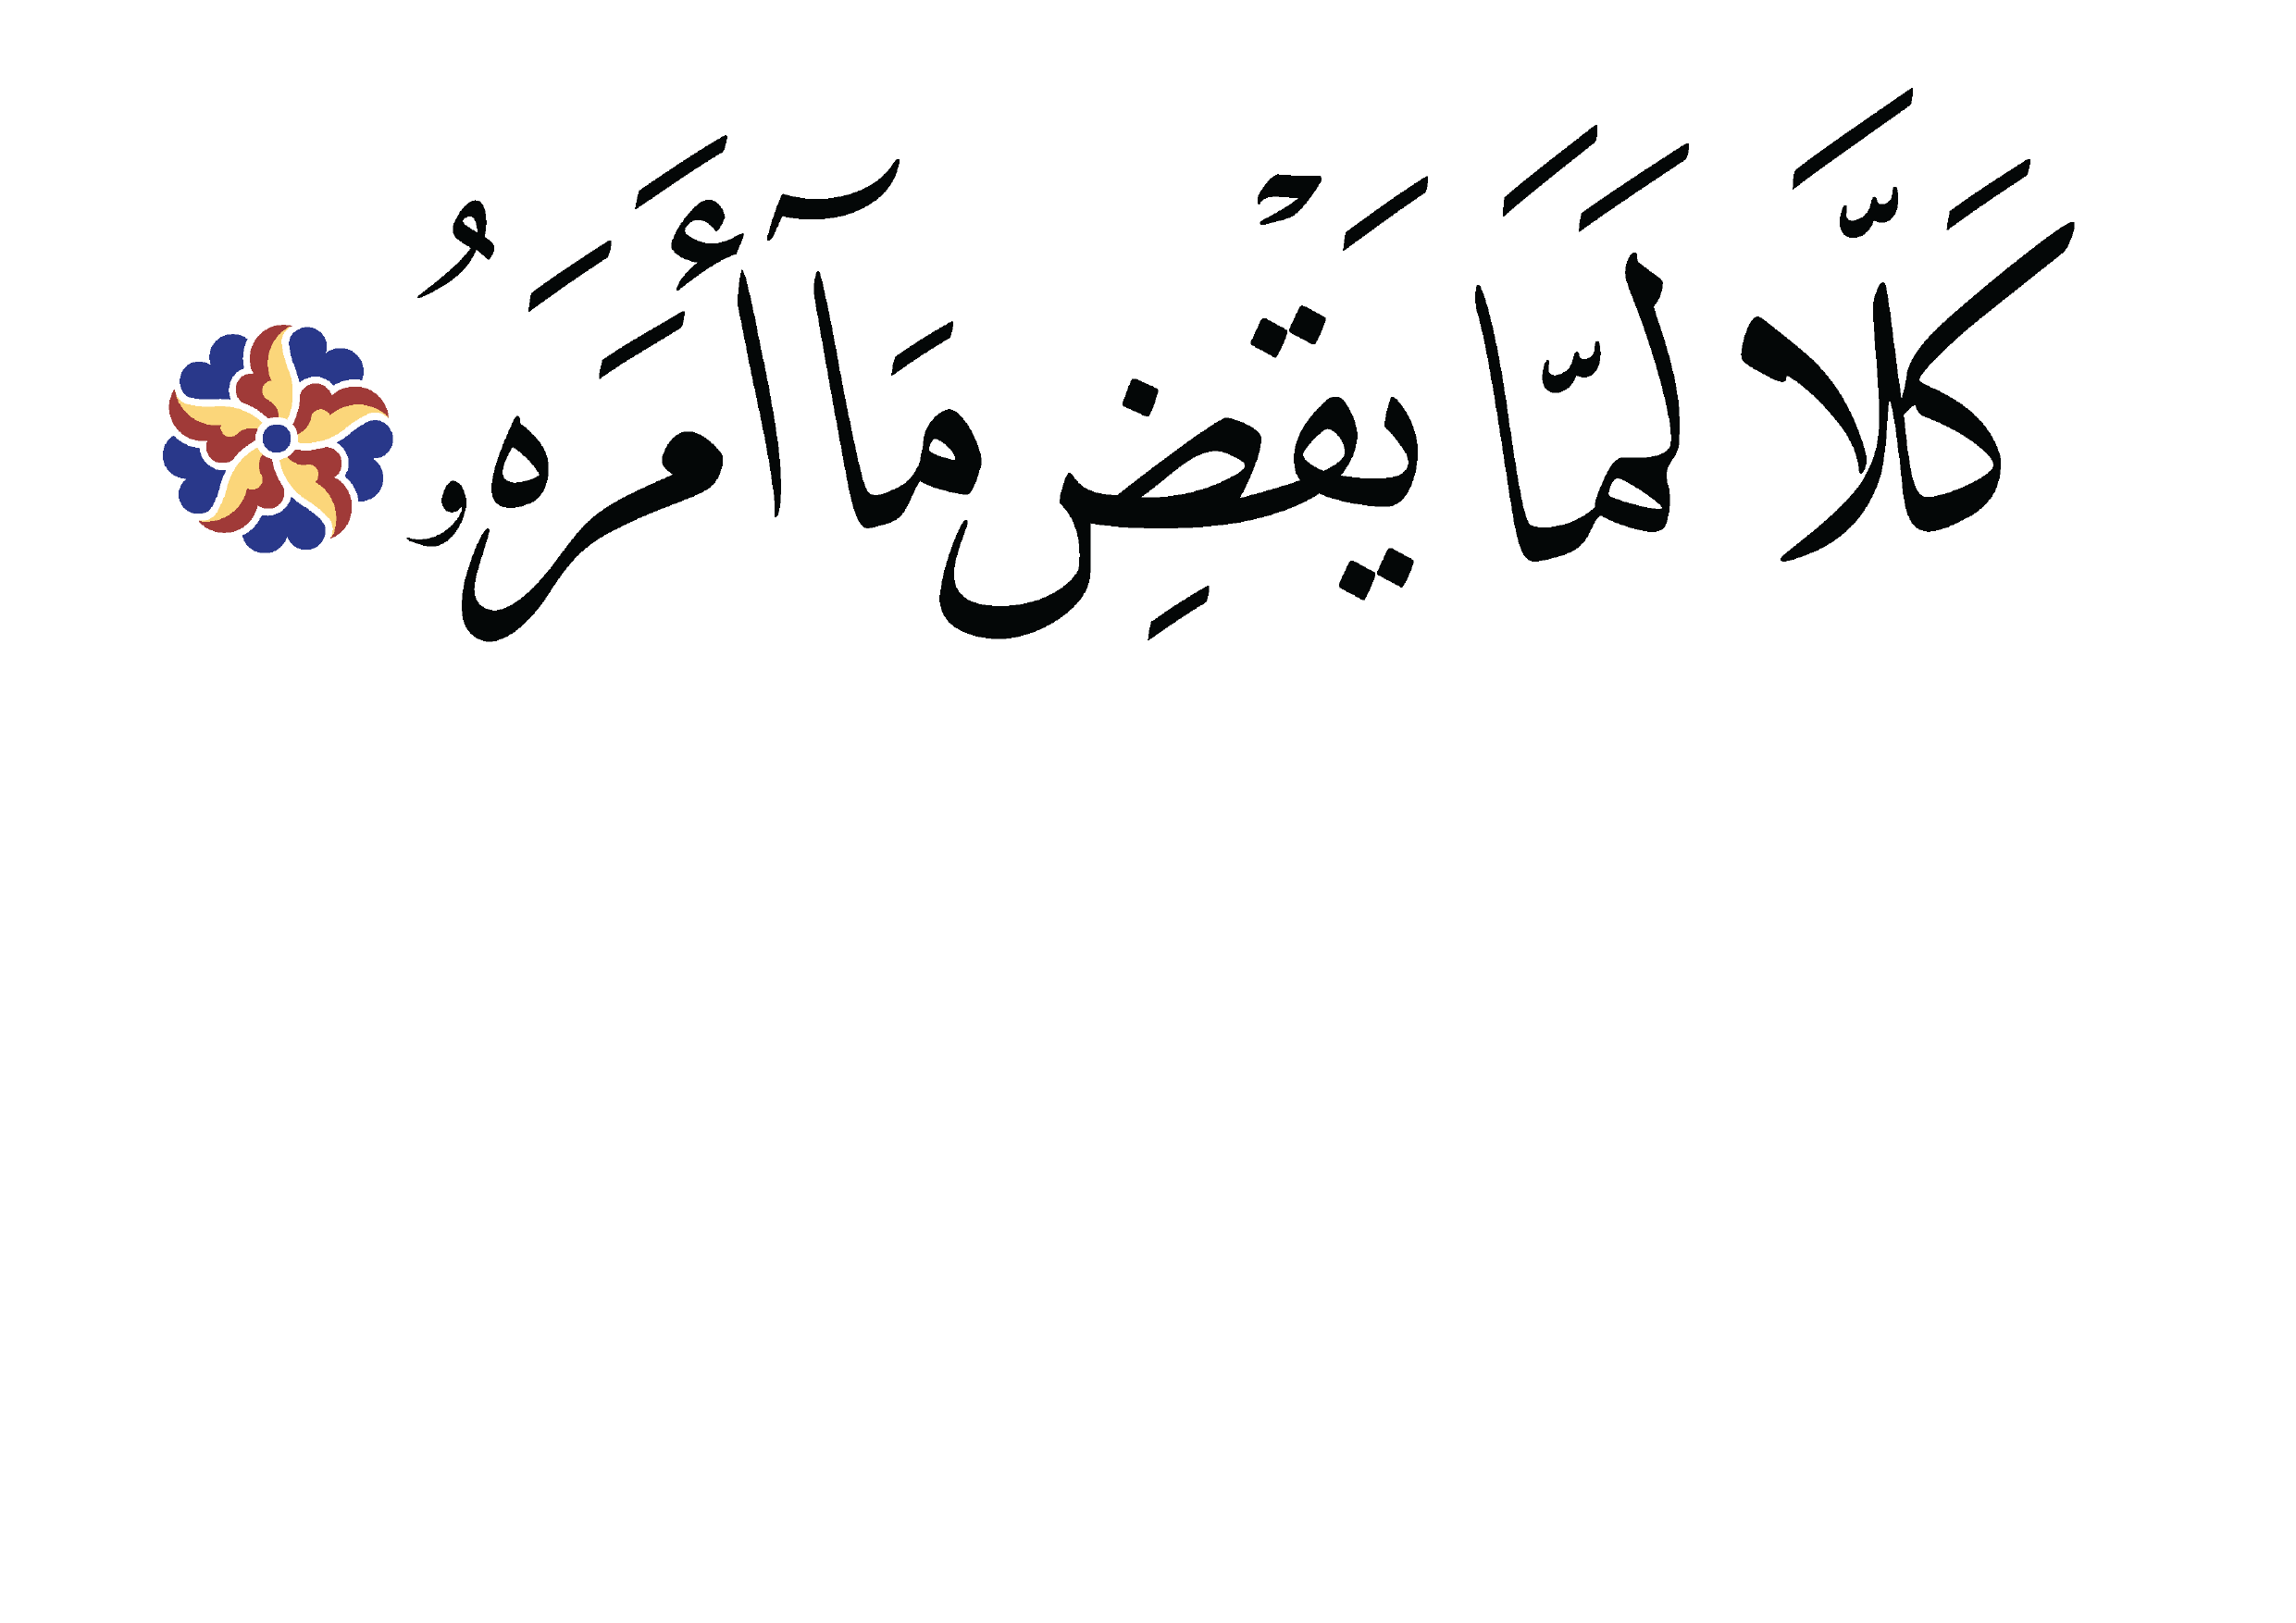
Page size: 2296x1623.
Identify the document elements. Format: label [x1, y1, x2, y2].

picture [57, 57, 2179, 672]
